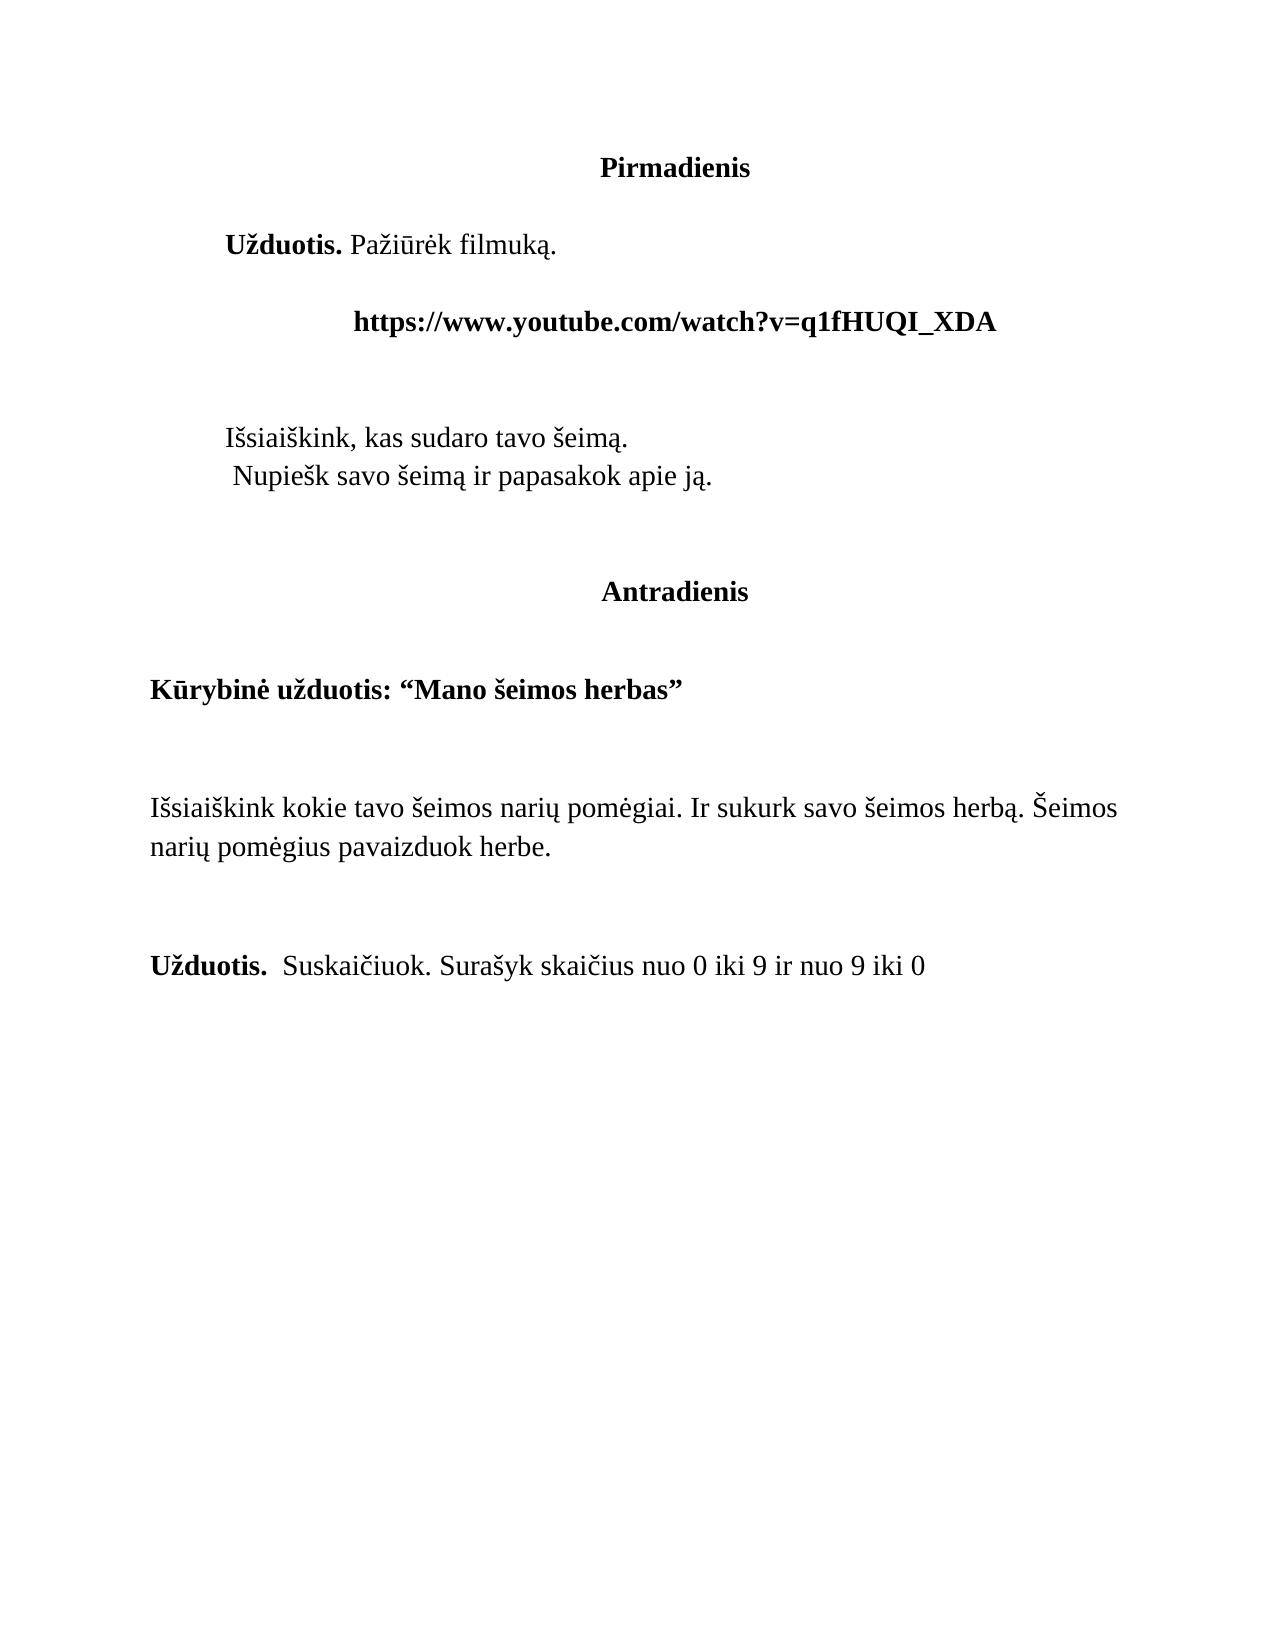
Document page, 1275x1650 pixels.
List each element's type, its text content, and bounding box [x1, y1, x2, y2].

text Užduotis. Suskaičiuok. Surašyk skaičius nuo 0 iki 9 ir nuo 9 iki 0 [150, 948, 1125, 981]
list Pirmadienis [225, 150, 1125, 183]
list Nupiešk savo šeimą ir papasakok apie ją. [225, 458, 1125, 492]
list Išsiaiškink, kas sudaro tavo šeimą. [225, 420, 1125, 453]
list Antradienis [225, 574, 1125, 607]
text Išsiaiškink kokie tavo šeimos narių pomėgiai. Ir sukurk savo šeimos herbą. Šeimos narių pomėgius pavaizduok herbe. [150, 791, 1125, 863]
list Užduotis. Pažiūrėk filmuką. [225, 227, 1125, 261]
text Kūrybinė užduotis: “Mano šeimos herbas” [150, 672, 1125, 705]
list https://www.youtube.com/watch?v=q1fHUQI_XDA [225, 304, 1125, 338]
